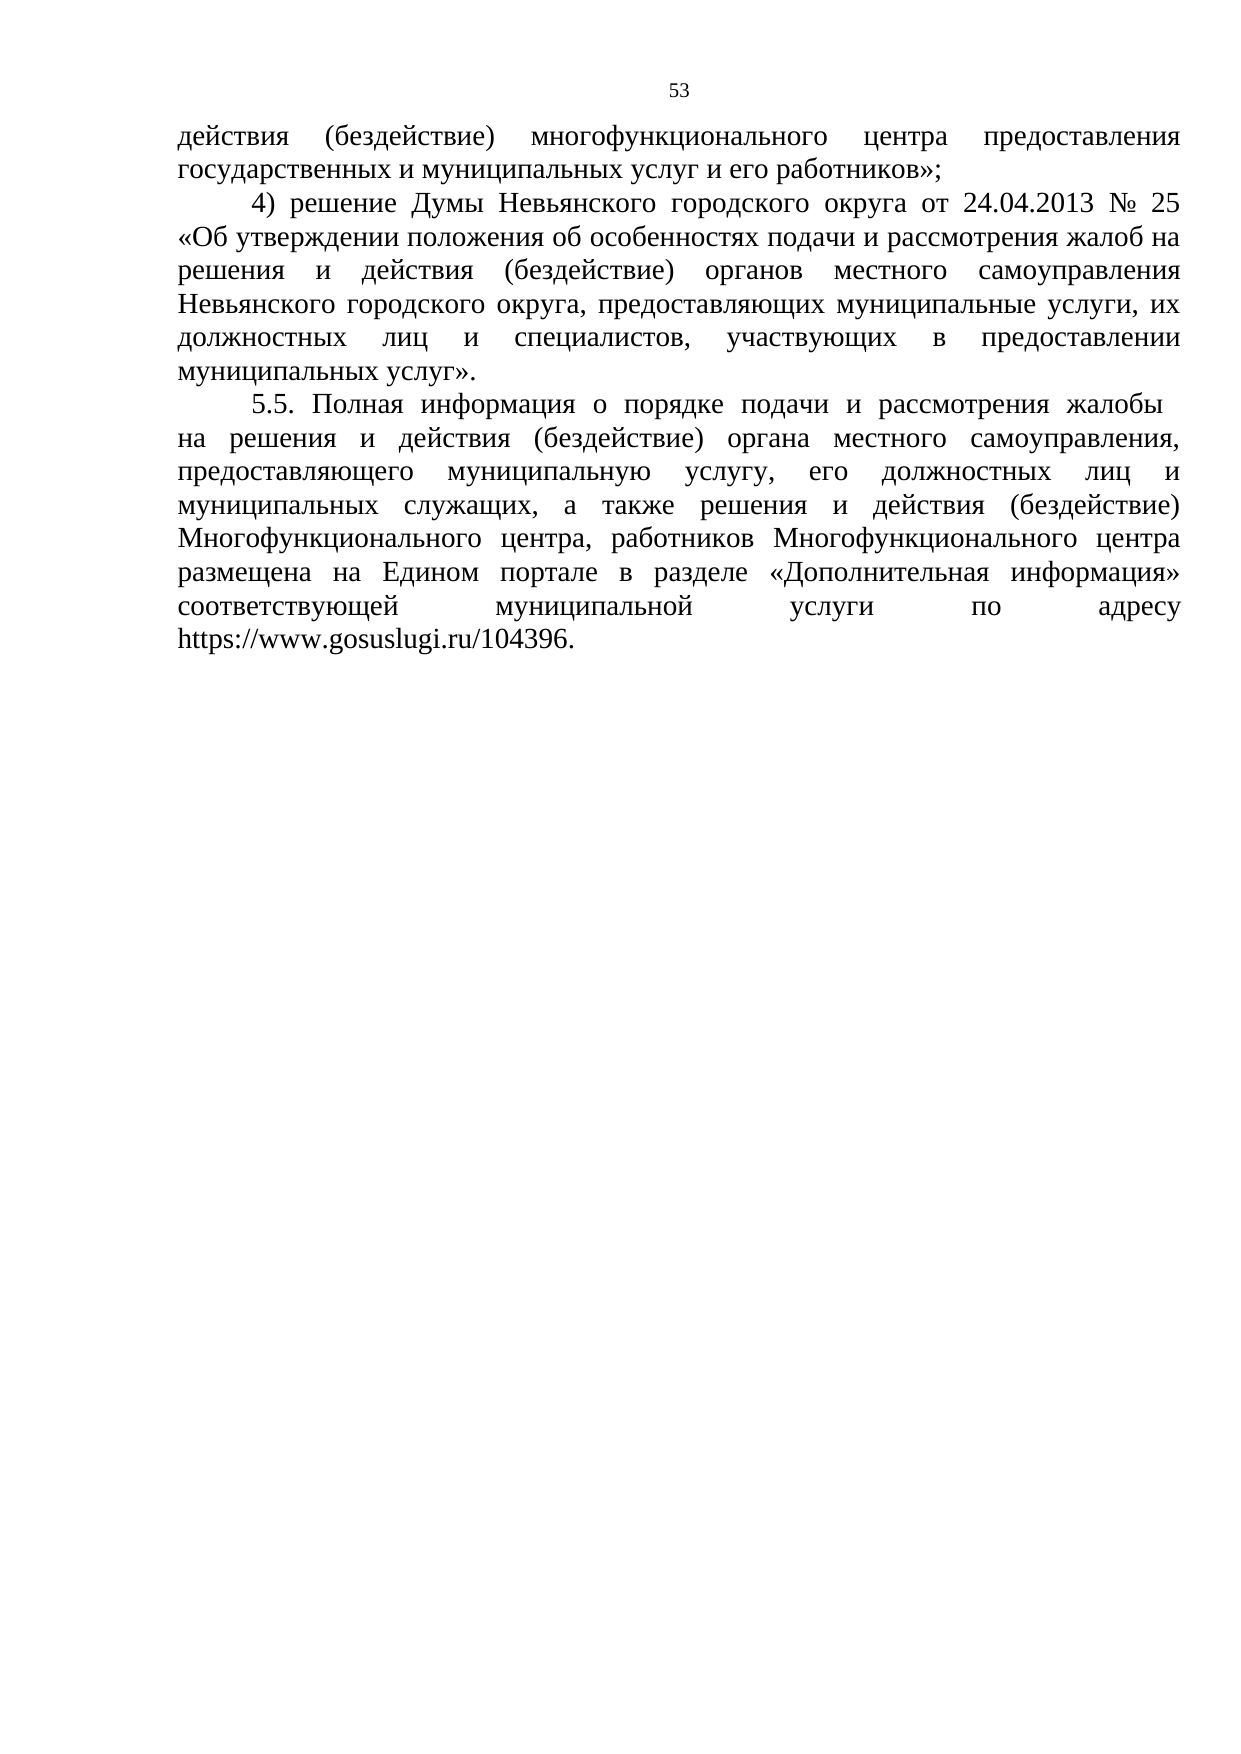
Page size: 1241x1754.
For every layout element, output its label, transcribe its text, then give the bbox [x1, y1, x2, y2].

text 4) решение Думы Невьянского городского округа от 24.04.2013 № 25 «Об утверждении положения об особенностях подачи и рассмотрения жалоб на решения и действия (бездействие) органов местного самоуправления Невьянского городского округа, предоставляющих муниципальные услуги, их должностных лиц и специалистов, участвующих в предоставлении муниципальных услуг». [177, 185, 1181, 386]
text 5.5. Полная информация о порядке подачи и рассмотрения жалобы на решения и действия (бездействие) органа местного самоуправления, предоставляющего муниципальную услугу, его должностных лиц и муниципальных служащих, а также решения и действия (бездействие) Многофункционального центра, работников Многофункционального центра размещена на Едином портале в разделе «Дополнительная информация» соответствующей муниципальной услуги по адресу https://www.gosuslugi.ru/104396. [177, 386, 1181, 655]
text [177, 118, 1181, 185]
